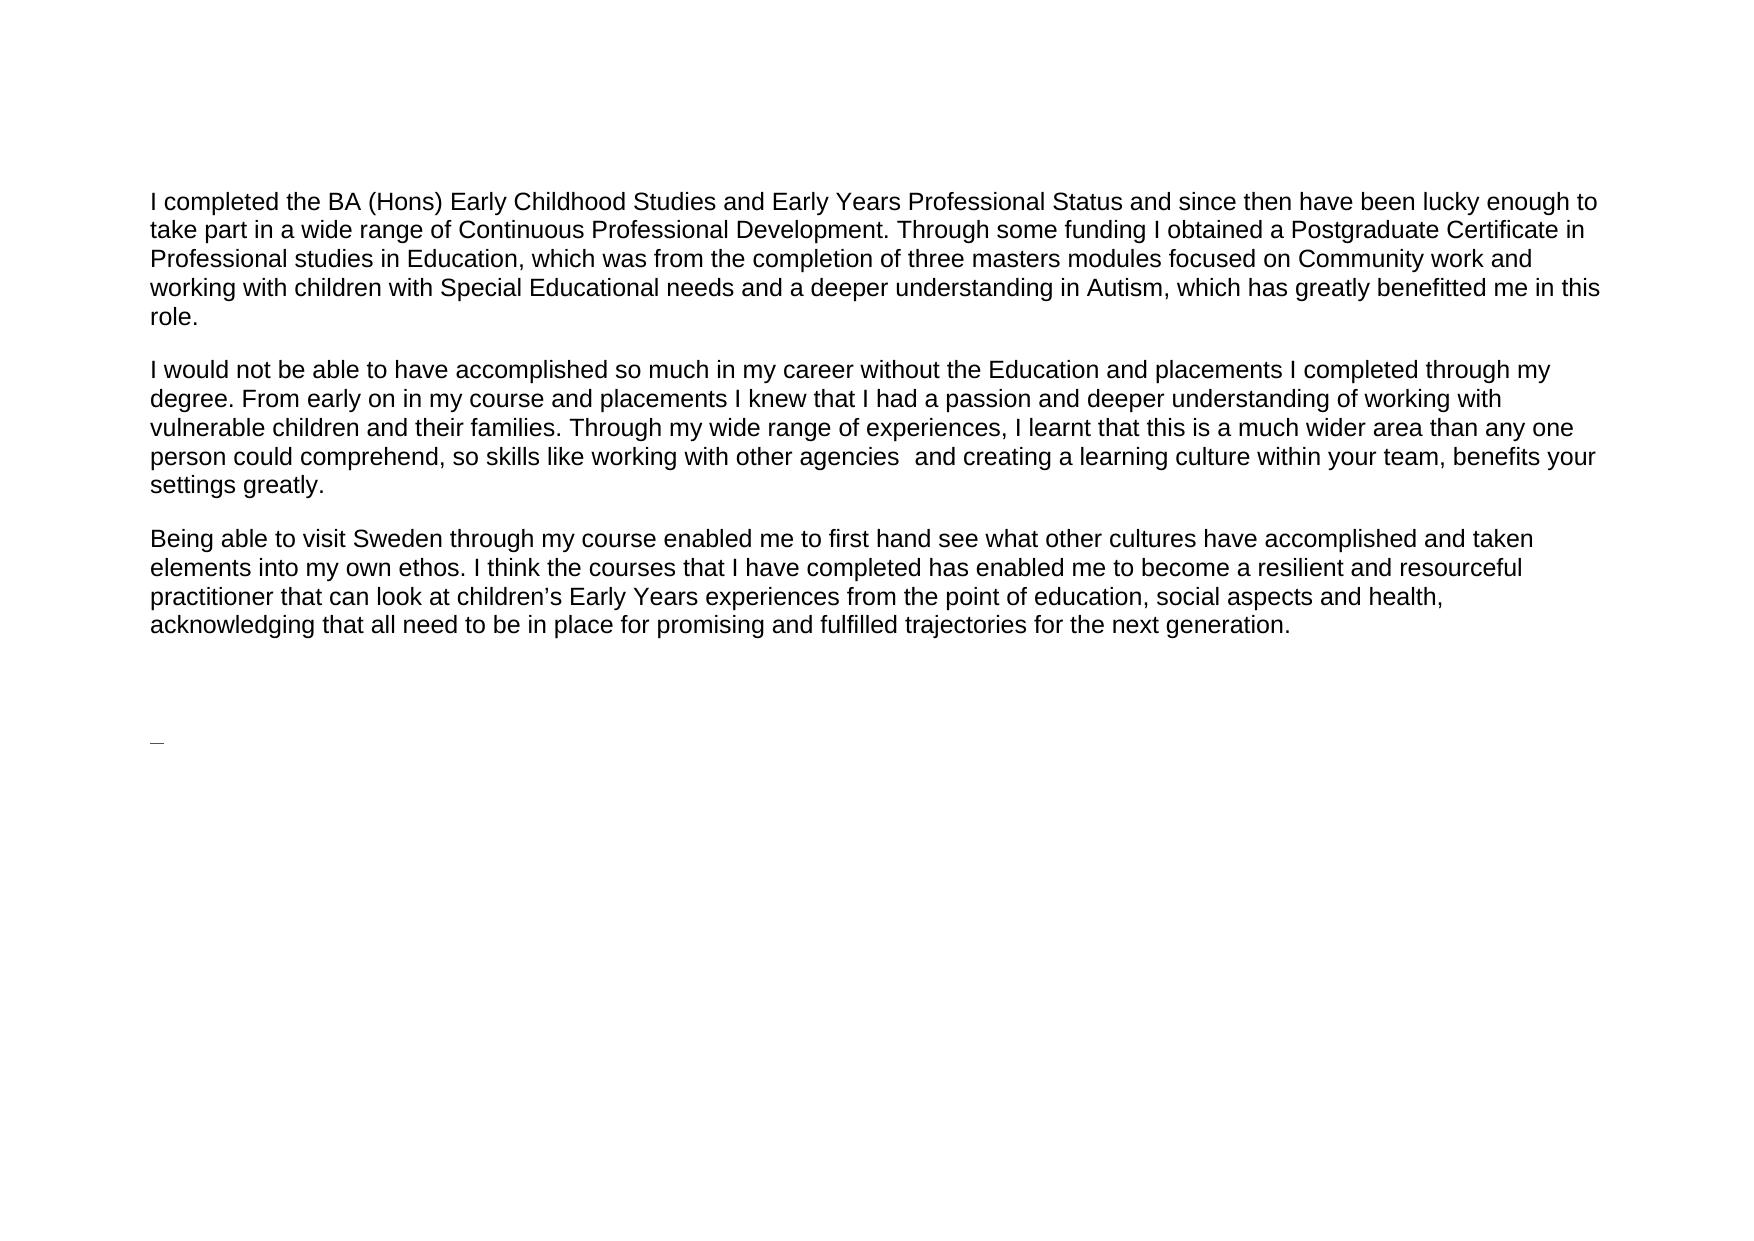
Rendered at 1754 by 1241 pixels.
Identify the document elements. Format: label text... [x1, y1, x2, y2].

list Being able to visit Sweden through my course enabled me to first hand see what other cultures have accomplished and taken elements into my own ethos. I think the courses that I have completed has enabled me to become a resilient and resourceful practitioner that can look at children’s Early Years experiences from the point of education, social aspects and health, acknowledging that all need to be in place for promising and fulfilled trajectories for the next generation. [150, 524, 1604, 639]
list I would not be able to have accomplished so much in my career without the Education and placements I completed through my degree. From early on in my course and placements I knew that I had a passion and deeper understanding of working with vulnerable children and their families. Through my wide range of experiences, I learnt that this is a much wider area than any one person could comprehend, so skills like working with other agencies and creating a learning culture within your team, benefits your settings greatly. [150, 355, 1604, 499]
list I completed the BA (Hons) Early Childhood Studies and Early Years Professional Status and since then have been lucky enough to take part in a wide range of Continuous Professional Development. Through some funding I obtained a Postgraduate Certificate in Professional studies in Education, which was from the completion of three masters modules focused on Community work and working with children with Special Educational needs and a deeper understanding in Autism, which has greatly benefitted me in this role. [150, 187, 1604, 330]
